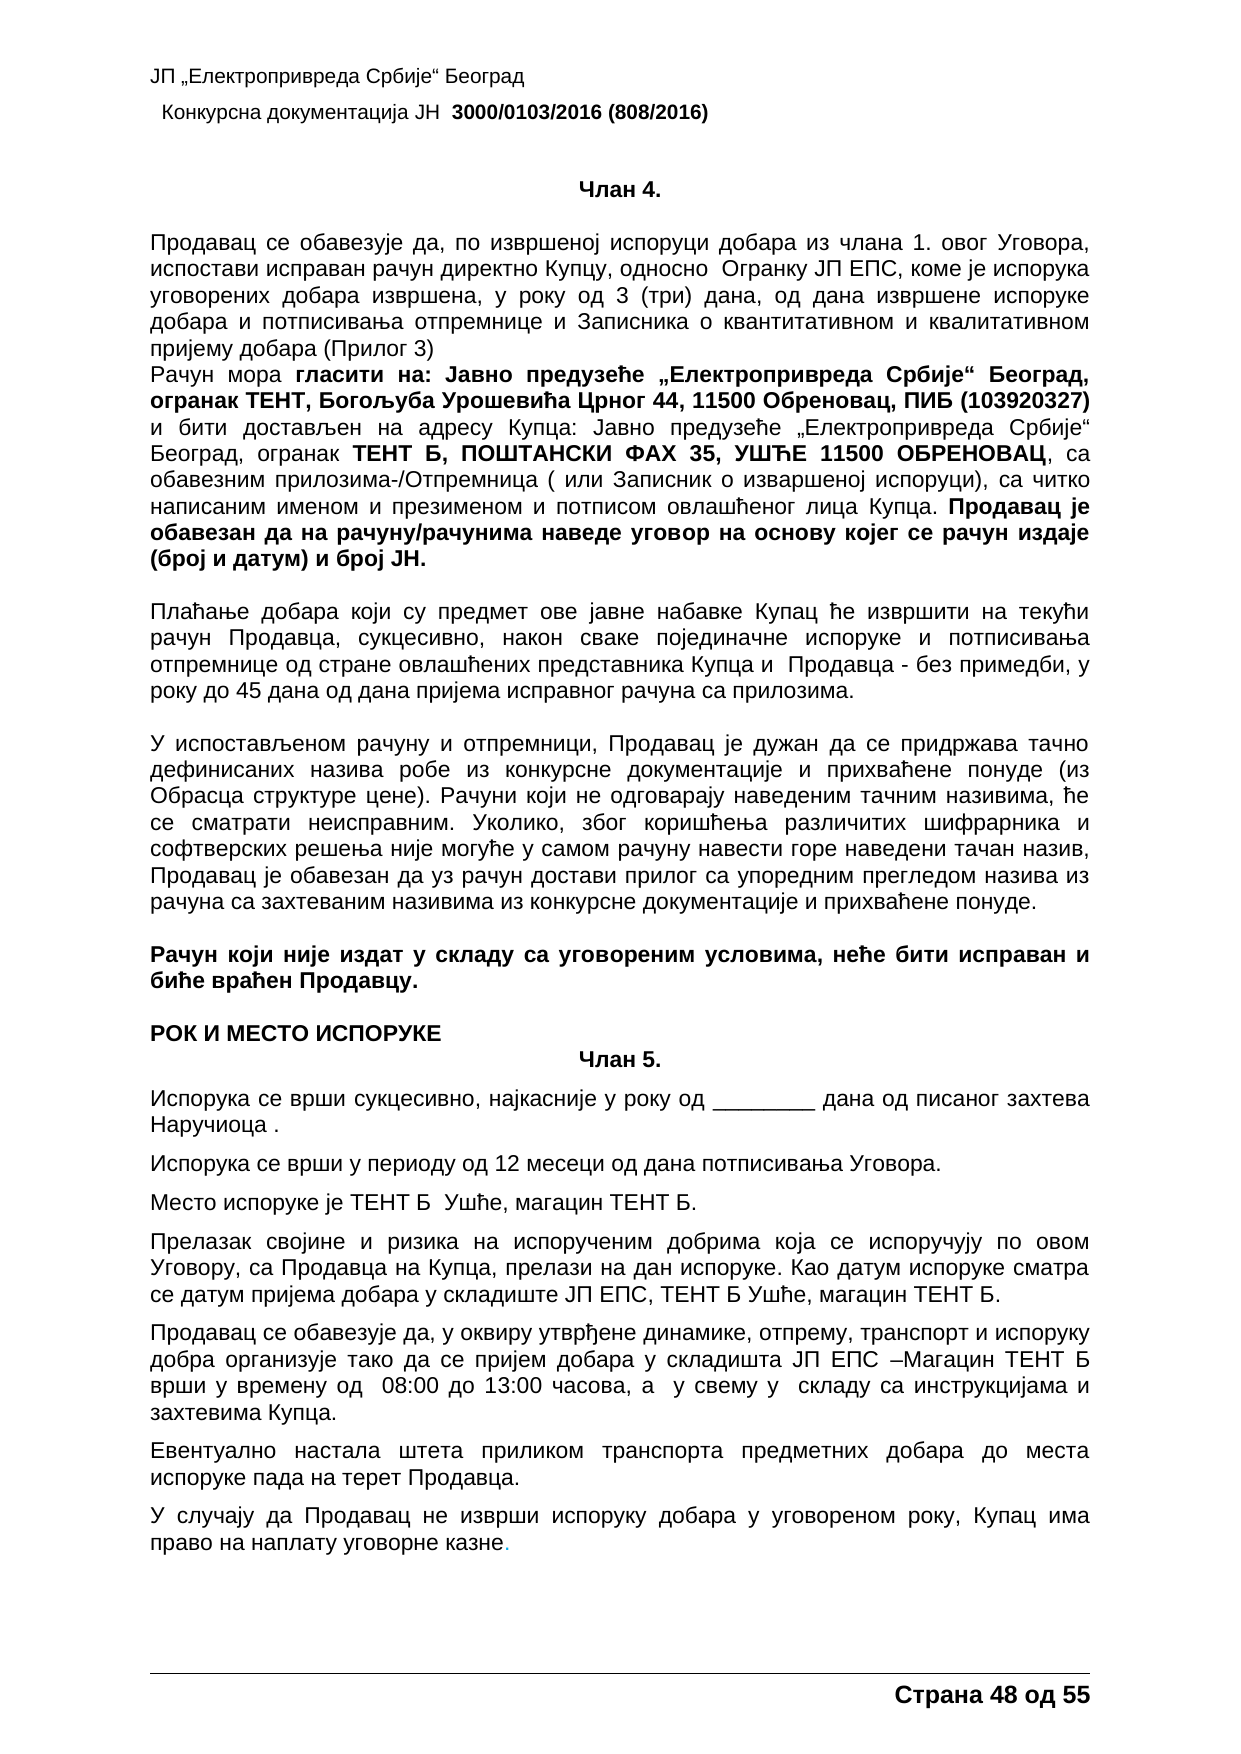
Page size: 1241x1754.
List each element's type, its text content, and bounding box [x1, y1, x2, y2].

text РОК И МЕСТО ИСПОРУКЕ [150, 1020, 1090, 1046]
text У случају да Продавац не изврши испоруку добара у уговореном року, Купац има право на наплату уговорне казне. [150, 1502, 1090, 1555]
text У испостављеном рачуну и отпремници, Продавац је дужан да се придржава тачно дефинисаних назива робе из конкурсне документације и прихваћене понуде (из Обрасца структуре цене). Рачуни који не одговарају наведеним тачним називима, ће се сматрати неисправним. Уколико, због коришћења различитих шифрарника и софтверских решења није могуће у самом рачуну навести горе наведени тачан назив, Продавац је обавезан да уз рачун достави прилог са упоредним прегледом назива из рачуна са захтеваним називима из конкурсне документације и прихваћене понуде. [150, 730, 1090, 914]
text Рачун мора гласити на: Јавно предузеће „Електропривреда Србије“ Београд, огранак ТЕНТ, Богољуба Урошевића Црног 44, 11500 Oбреновац, ПИБ (103920327) и бити достављен на адресу Купца: Јавно предузеће „Електропривреда Србије“ Београд, огранак ТЕНТ Б, ПОШТАНСКИ ФАХ 35, УШЋЕ 11500 ОБРЕНОВАЦ, са обавезним прилозима-/Отпремница ( или Записник о изваршеној испоруци), са читко написаним именом и презименом и потписом овлашћеног лица Купца. Продавац је обавезан да на рачуну/рачунима наведе уговор на основу којег се рачун издаје (број и датум) и број ЈН. [150, 361, 1090, 572]
text Плаћање добара који су предмет ове јавне набавке Купац ће извршити на текући рачун Продавца, сукцесивно, након сваке појединачне испоруке и потписивања отпремнице од стране овлашћених представника Купца и Продавца - без примедби, у року до 45 дана од дана пријема исправног рачуна са прилозима. [150, 598, 1090, 703]
text Продавац се обавезује да, у оквиру утврђене динамике, отпрему, транспорт и испоруку добра организује тако да се пријем добара у складишта ЈП ЕПС –Магацин ТЕНТ Б врши у времену од 08:00 до 13:00 часова, а у свему у складу са инструкцијама и захтевима Купца. [150, 1319, 1090, 1425]
text Прелазак својине и ризика на испорученим добрима која се испоручују по овом Уговору, са Продавца на Купца, прелази на дан испоруке. Као датум испоруке сматра се датум пријема добара у складиште ЈП ЕПС, ТЕНТ Б Ушће, магацин ТЕНТ Б. [150, 1228, 1090, 1307]
text Испорука се врши сукцесивно, најкасније у року од ________ дана од писаног захтева Наручиоца . [150, 1085, 1090, 1138]
text Рачун који није издат у складу са уговореним условима, неће бити исправан и биће враћен Продавцу. [150, 941, 1090, 993]
text Евентуално настала штета приликом транспорта предметних добара до места испоруке пада на терет Продавца. [150, 1437, 1090, 1490]
text Продавац се обавезује да, по извршеној испоруци добара из члана 1. овог Уговора, испостави исправан рачун директно Купцу, односно Огранку ЈП ЕПС, коме је испорука уговорених добара извршена, у року од 3 (три) дана, од дана извршене испоруке добара и потписивања отпремнице и Записника о квантитативном и квалитативном пријему добара (Прилог 3) [150, 229, 1090, 361]
text Члан 5. [150, 1046, 1090, 1072]
text Испорука се врши у периоду од 12 месеци од дана потписивања Уговора. [150, 1150, 1090, 1176]
text Место испоруке је ТЕНТ Б Ушће, магацин ТЕНТ Б. [150, 1189, 1090, 1215]
text Члан 4. [150, 176, 1090, 203]
